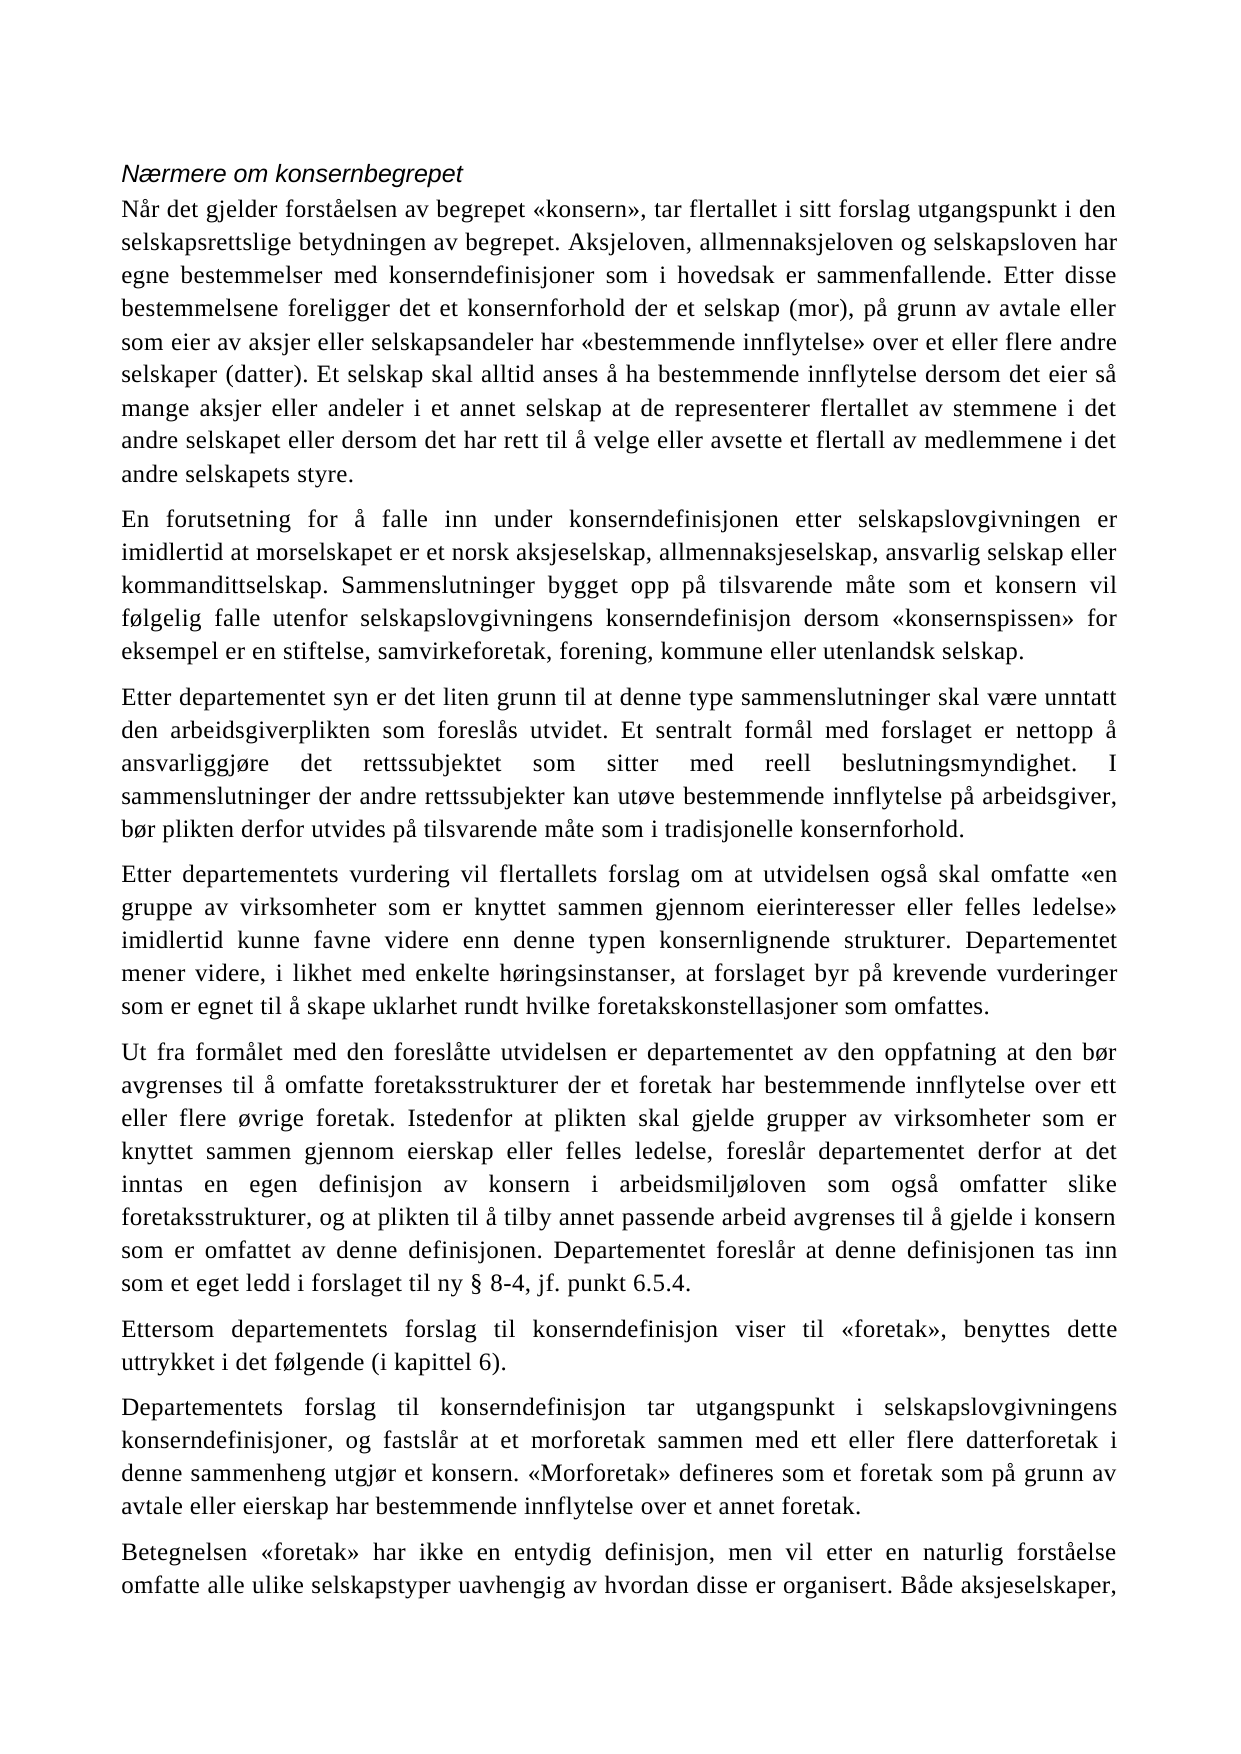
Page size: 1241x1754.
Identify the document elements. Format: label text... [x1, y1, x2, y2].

text Departementets forslag til konserndefinisjon tar utgangspunkt i selskapslovgivningens konserndefinisjoner, og fastslår at et morforetak sammen med ett eller flere datterforetak i denne sammenheng utgjør et konsern. «Morforetak» defineres som et foretak som på grunn av avtale eller eierskap har bestemmende innflytelse over et annet foretak. [121, 1392, 1119, 1520]
text Ettersom departementets forslag til konserndefinisjon viser til «foretak», benyttes dette uttrykket i det følgende (i kapittel 6). [121, 1314, 1119, 1375]
text Nærmere om konsernbegrepet [121, 159, 1119, 188]
text Etter departementets vurdering vil flertallets forslag om at utvidelsen også skal omfatte «en gruppe av virksomheter som er knyttet sammen gjennom eierinteresser eller felles ledelse» imidlertid kunne favne videre enn denne typen konsernlignende strukturer. Departementet mener videre, i likhet med enkelte høringsinstanser, at forslaget byr på krevende vurderinger som er egnet til å skape uklarhet rundt hvilke foretakskonstellasjoner som omfattes. [121, 859, 1119, 1020]
text Ut fra formålet med den foreslåtte utvidelsen er departementet av den oppfatning at den bør avgrenses til å omfatte foretaksstrukturer der et foretak har bestemmende innflytelse over ett eller flere øvrige foretak. Istedenfor at plikten skal gjelde grupper av virksomheter som er knyttet sammen gjennom eierskap eller felles ledelse, foreslår departementet derfor at det inntas en egen definisjon av konsern i arbeidsmiljøloven som også omfatter slike foretaksstrukturer, og at plikten til å tilby annet passende arbeid avgrenses til å gjelde i konsern som er omfattet av denne definisjonen. Departementet foreslår at denne definisjonen tas inn som et eget ledd i forslaget til ny § 8-4, jf. punkt 6.5.4. [121, 1037, 1119, 1297]
text En forutsetning for å falle inn under konserndefinisjonen etter selskapslovgivningen er imidlertid at morselskapet er et norsk aksjeselskap, allmennaksjeselskap, ansvarlig selskap eller kommandittselskap. Sammenslutninger bygget opp på tilsvarende måte som et konsern vil følgelig falle utenfor selskapslovgivningens konserndefinisjon dersom «konsernspissen» for eksempel er en stiftelse, samvirkeforetak, forening, kommune eller utenlandsk selskap. [121, 504, 1119, 665]
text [121, 1537, 1119, 1598]
text Når det gjelder forståelsen av begrepet «konsern», tar flertallet i sitt forslag utgangspunkt i den selskapsrettslige betydningen av begrepet. Aksjeloven, allmennaksjeloven og selskapsloven har egne bestemmelser med konserndefinisjoner som i hovedsak er sammenfallende. Etter disse bestemmelsene foreligger det et konsernforhold der et selskap (mor), på grunn av avtale eller som eier av aksjer eller selskapsandeler har «bestemmende innflytelse» over et eller flere andre selskaper (datter). Et selskap skal alltid anses å ha bestemmende innflytelse dersom det eier så mange aksjer eller andeler i et annet selskap at de representerer flertallet av stemmene i det andre selskapet eller dersom det har rett til å velge eller avsette et flertall av medlemmene i det andre selskapets styre. [121, 194, 1119, 487]
text Etter departementet syn er det liten grunn til at denne type sammenslutninger skal være unntatt den arbeidsgiverplikten som foreslås utvidet. Et sentralt formål med forslaget er nettopp å ansvarliggjøre det rettssubjektet som sitter med reell beslutningsmyndighet. I sammenslutninger der andre rettssubjekter kan utøve bestemmende innflytelse på arbeidsgiver, bør plikten derfor utvides på tilsvarende måte som i tradisjonelle konsernforhold. [121, 682, 1119, 843]
